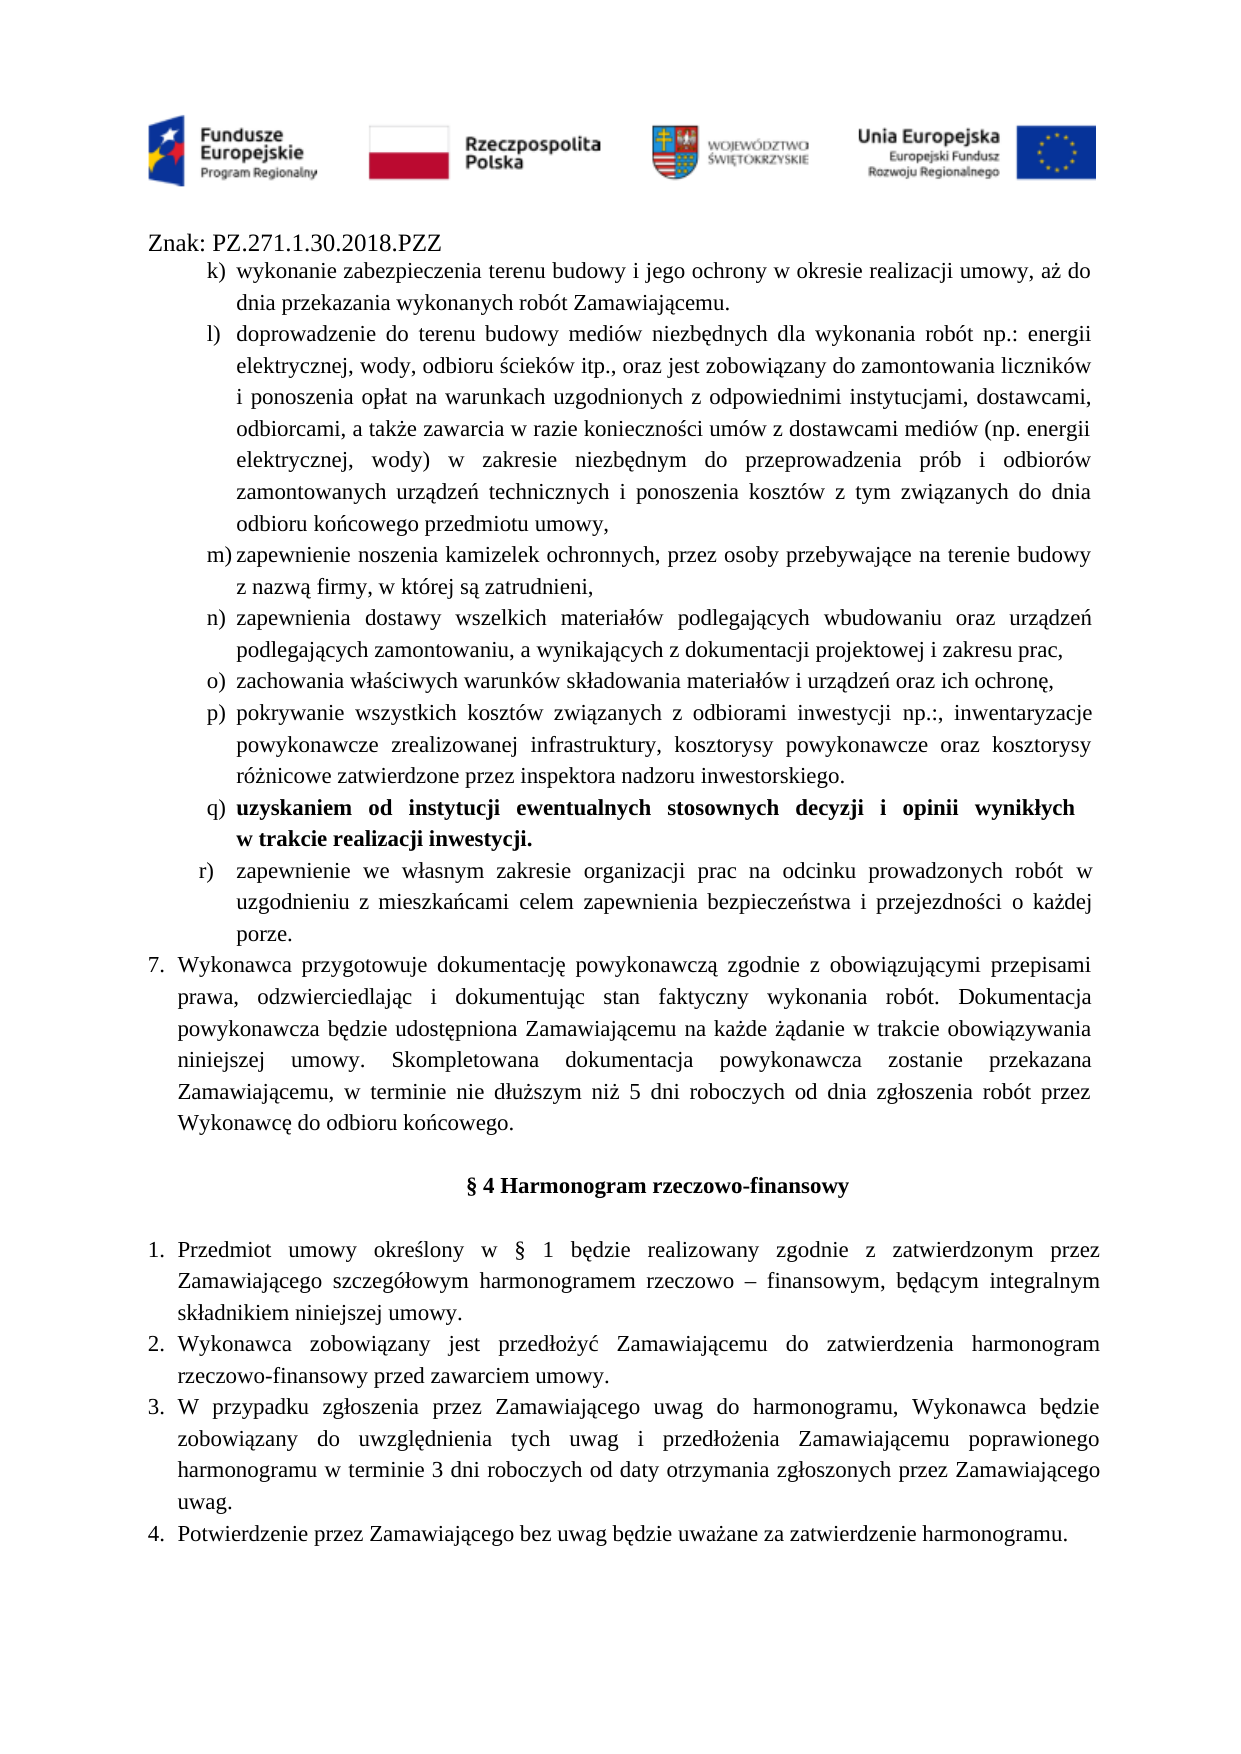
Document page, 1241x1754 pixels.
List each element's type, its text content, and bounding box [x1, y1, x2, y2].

list zapewnienie noszenia kamizelek ochronnych, przez osoby przebywające na terenie budowy z nazwą firmy, w której są zatrudnieni, [207, 541, 1093, 599]
list Wykonawca zobowiązany jest przedłożyć Zamawiającemu do zatwierdzenia harmonogram rzeczowo-finansowy przed zawarciem umowy. [148, 1330, 1101, 1388]
list uzyskaniem od instytucji ewentualnych stosownych decyzji i opinii wynikłych w trakcie realizacji inwestycji. [207, 794, 1093, 852]
list Przedmiot umowy określony w § 1 będzie realizowany zgodnie z zatwierdzonym przez Zamawiającego szczegółowym harmonogramem rzeczowo – finansowym, będącym integralnym składnikiem niniejszej umowy. [148, 1236, 1101, 1325]
text § 4 Harmonogram rzeczowo-finansowy [223, 1172, 1093, 1199]
list W przypadku zgłoszenia przez Zamawiającego uwag do harmonogramu, Wykonawca będzie zobowiązany do uwzględnienia tych uwag i przedłożenia Zamawiającemu poprawionego harmonogramu w terminie 3 dni roboczych od daty otrzymania zgłoszonych przez Zamawiającego uwag. [148, 1393, 1101, 1514]
list Wykonawca przygotowuje dokumentację powykonawczą zgodnie z obowiązującymi przepisami prawa, odzwierciedlając i dokumentując stan faktyczny wykonania robót. Dokumentacja powykonawcza będzie udostępniona Zamawiającemu na każde żądanie w trakcie obowiązywania niniejszej umowy. Skompletowana dokumentacja powykonawcza zostanie przekazana Zamawiającemu, w terminie nie dłuższym niż 5 dni roboczych od dnia zgłoszenia robót przez Wykonawcę do odbioru końcowego. [148, 952, 1093, 1136]
list pokrywanie wszystkich kosztów związanych z odbiorami inwestycji np.:, inwentaryzacje powykonawcze zrealizowanej infrastruktury, kosztorysy powykonawcze oraz kosztorysy różnicowe zatwierdzone przez inspektora nadzoru inwestorskiego. [207, 699, 1093, 788]
list Potwierdzenie przez Zamawiającego bez uwag będzie uważane za zatwierdzenie harmonogramu. [148, 1520, 1101, 1546]
list doprowadzenie do terenu budowy mediów niezbędnych dla wykonania robót np.: energii elektrycznej, wody, odbioru ścieków itp., oraz jest zobowiązany do zamontowania liczników i ponoszenia opłat na warunkach uzgodnionych z odpowiednimi instytucjami, dostawcami, odbiorcami, a także zawarcia w razie konieczności umów z dostawcami mediów (np. energii elektrycznej, wody) w zakresie niezbędnym do przeprowadzenia prób i odbiorów zamontowanych urządzeń technicznych i ponoszenia kosztów z tym związanych do dnia odbioru końcowego przedmiotu umowy, [207, 320, 1093, 536]
list zachowania właściwych warunków składowania materiałów i urządzeń oraz ich ochronę, [207, 667, 1093, 694]
list wykonanie zabezpieczenia terenu budowy i jego ochrony w okresie realizacji umowy, aż do dnia przekazania wykonanych robót Zamawiającemu. [207, 257, 1093, 315]
list zapewnienia dostawy wszelkich materiałów podlegających wbudowaniu oraz urządzeń podlegających zamontowaniu, a wynikających z dokumentacji projektowej i zakresu prac, [207, 604, 1093, 662]
list zapewnienie we własnym zakresie organizacji prac na odcinku prowadzonych robót w uzgodnieniu z mieszkańcami celem zapewnienia bezpieczeństwa i przejezdności o każdej porze. [199, 857, 1093, 946]
